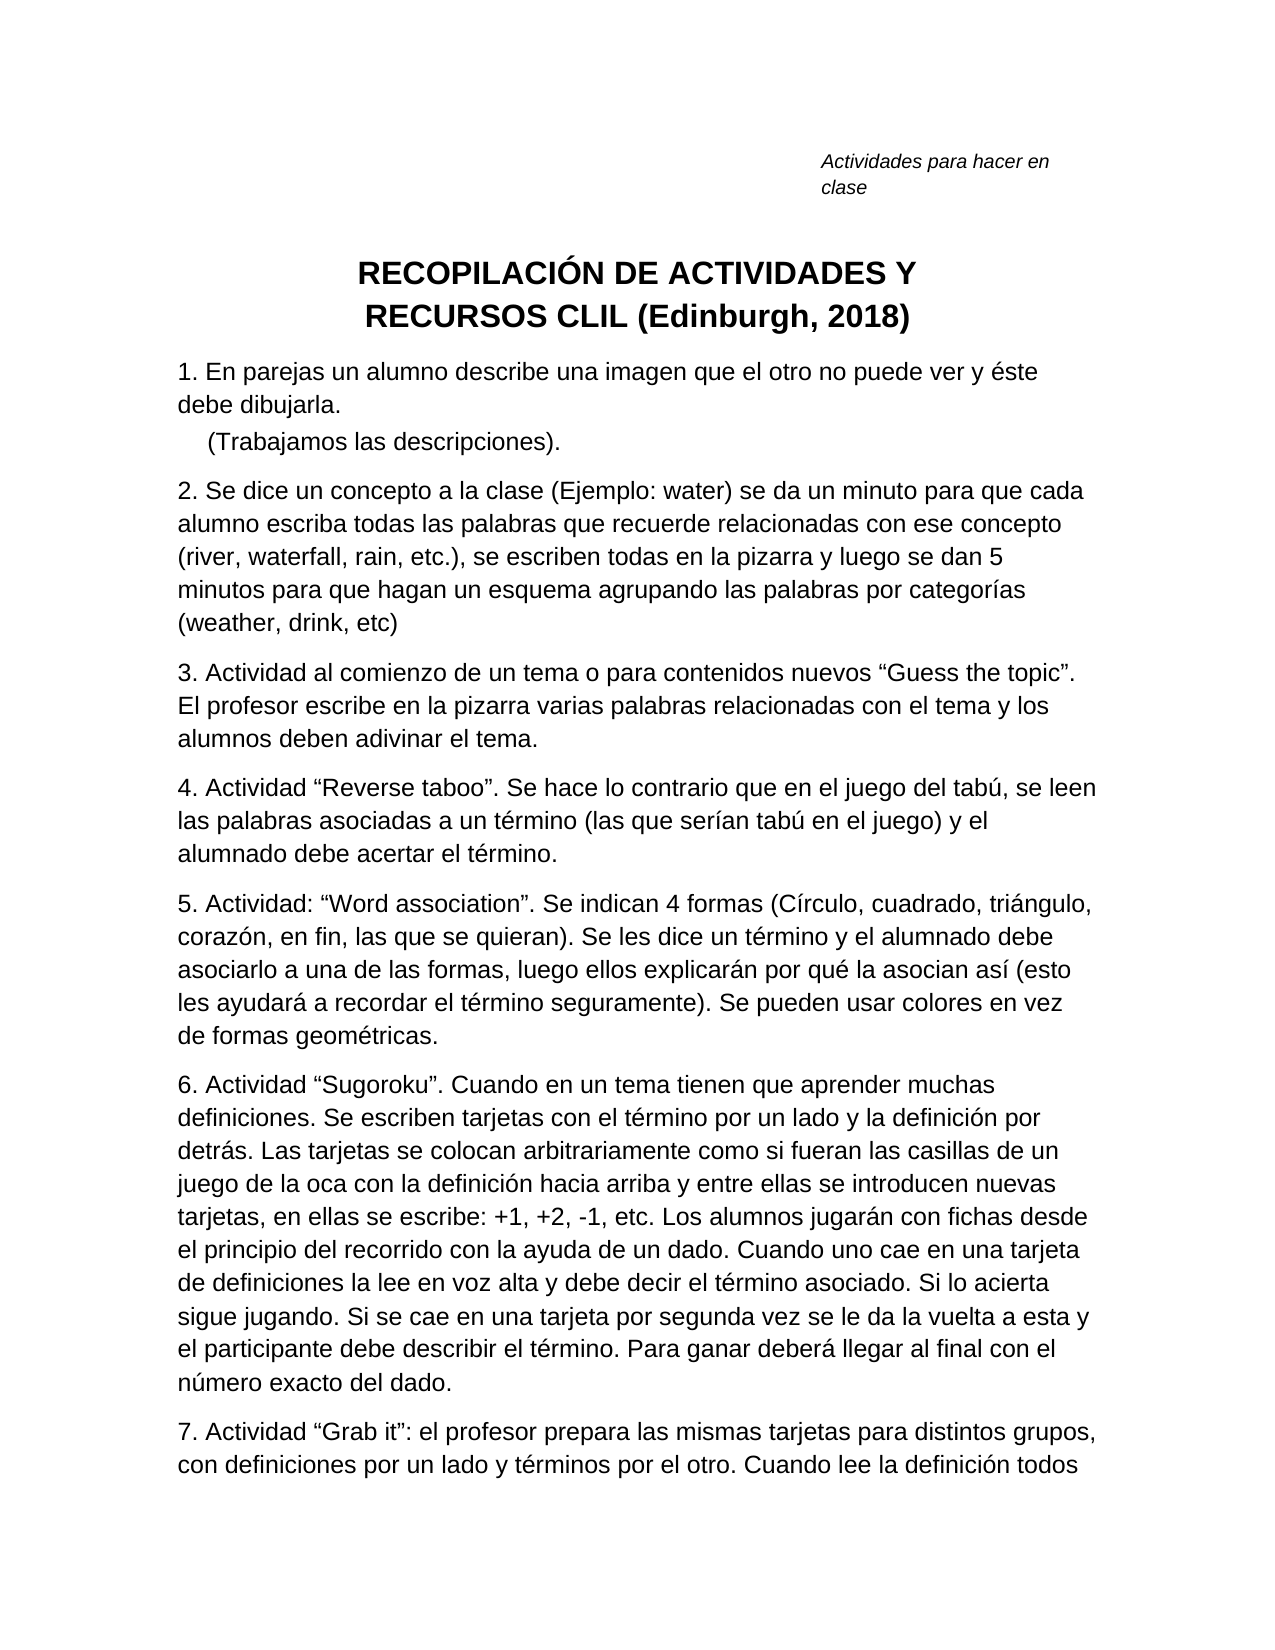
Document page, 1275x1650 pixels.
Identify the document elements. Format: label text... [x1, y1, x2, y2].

text 2. Se dice un concepto a la clase (Ejemplo: water) se da un minuto para que cada alumno escriba todas las palabras que recuerde relacionadas con ese concepto (river, waterfall, rain, etc.), se escriben todas en la pizarra y luego se dan 5 minutos para que hagan un esquema agrupando las palabras por categorías (weather, drink, etc) [177, 476, 1098, 637]
text 6. Actividad “Sugoroku”. Cuando en un tema tienen que aprender muchas definiciones. Se escriben tarjetas con el término por un lado y la definición por detrás. Las tarjetas se colocan arbitrariamente como si fueran las casillas de un juego de la oca con la definición hacia arriba y entre ellas se introducen nuevas tarjetas, en ellas se escribe: +1, +2, -1, etc. Los alumnos jugarán con fichas desde el principio del recorrido con la ayuda de un dado. Cuando uno cae en una tarjeta de definiciones la lee en voz alta y debe decir el término asociado. Si lo acierta sigue jugando. Si se cae en una tarjeta por segunda vez se le da la vuelta a esta y el participante debe describir el término. Para ganar deberá llegar al final con el número exacto del dado. [177, 1070, 1098, 1396]
text RECOPILACIÓN DE ACTIVIDADES Y RECURSOS CLIL (Edinburgh, 2018) [268, 254, 1007, 334]
text 5. Actividad: “Word association”. Se indican 4 formas (Círculo, cuadrado, triángulo, corazón, en fin, las que se quieran). Se les dice un término y el alumnado debe asociarlo a una de las formas, luego ellos explicarán por qué la asocian así (esto les ayudará a recordar el término seguramente). Se pueden usar colores en vez de formas geométricas. [177, 889, 1098, 1049]
text Actividades para hacer en clase [821, 150, 1098, 199]
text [177, 1417, 1098, 1479]
text 3. Actividad al comienzo de un tema o para contenidos nuevos “Guess the topic”. El profesor escribe en la pizarra varias palabras relacionadas con el tema y los alumnos deben adivinar el tema. [177, 658, 1098, 752]
text (Trabajamos las descripciones). [207, 427, 608, 455]
text 4. Actividad “Reverse taboo”. Se hace lo contrario que en el juego del tabú, se leen las palabras asociadas a un término (las que serían tabú en el juego) y el alumnado debe acertar el término. [177, 773, 1098, 868]
text 1. En parejas un alumno describe una imagen que el otro no puede ver y éste debe dibujarla. [177, 357, 1097, 419]
